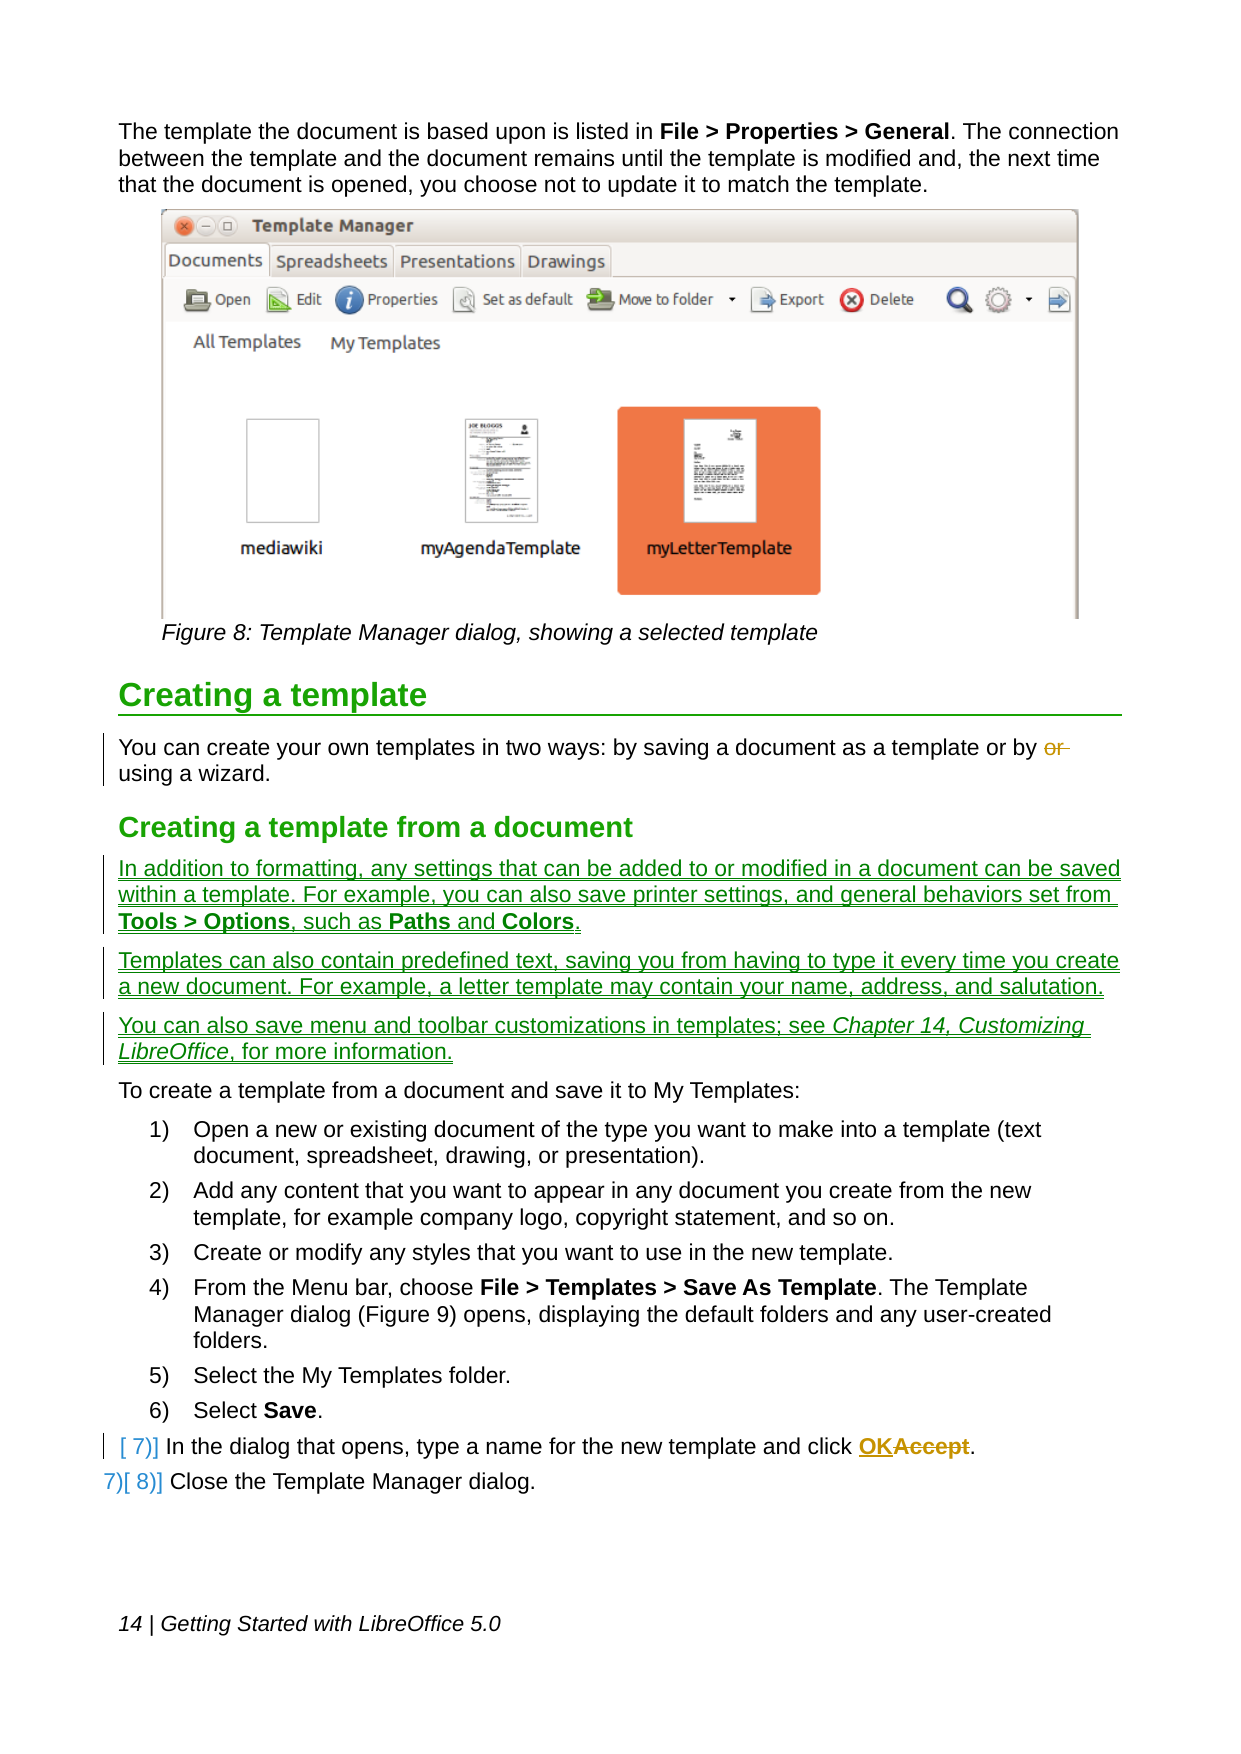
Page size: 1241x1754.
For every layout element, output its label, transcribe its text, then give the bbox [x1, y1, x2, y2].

list From the Menu bar, choose File > Templates > Save As Template. The Template Manager dialog (Figure 9) opens, displaying the default folders and any user-created folders. [169, 1274, 1122, 1353]
text The template the document is based upon is listed in File > Properties > General. The connection between the template and the document remains until the template is modified and, the next time that the document is opened, you choose not to update it to match the template. [118, 118, 1122, 197]
subtitle Creating a template from a document [118, 810, 1122, 843]
list Close the Template Manager dialog. [169, 1468, 1122, 1494]
list Select the My Templates folder. [169, 1362, 1122, 1388]
list Add any content that you want to appear in any document you create from the new template, for example company logo, copyright statement, and so on. [169, 1177, 1122, 1230]
list Create or modify any styles that you want to use in the new template. [169, 1239, 1122, 1265]
list Open a new or existing document of the type you want to make into a template (text document, spreadsheet, drawing, or presentation). [169, 1116, 1122, 1169]
list In the dialog that opens, type a name for the new template and click . [165, 1433, 1122, 1459]
list Select Save. [169, 1397, 1122, 1424]
text To create a template from a document and save it to My Templates: [118, 1077, 1122, 1103]
subtitle Creating a template [118, 675, 1122, 714]
text You can create your own templates in two ways: by saving a document as a template or by using a wizard. [118, 733, 1122, 786]
picture [161, 209, 1079, 619]
